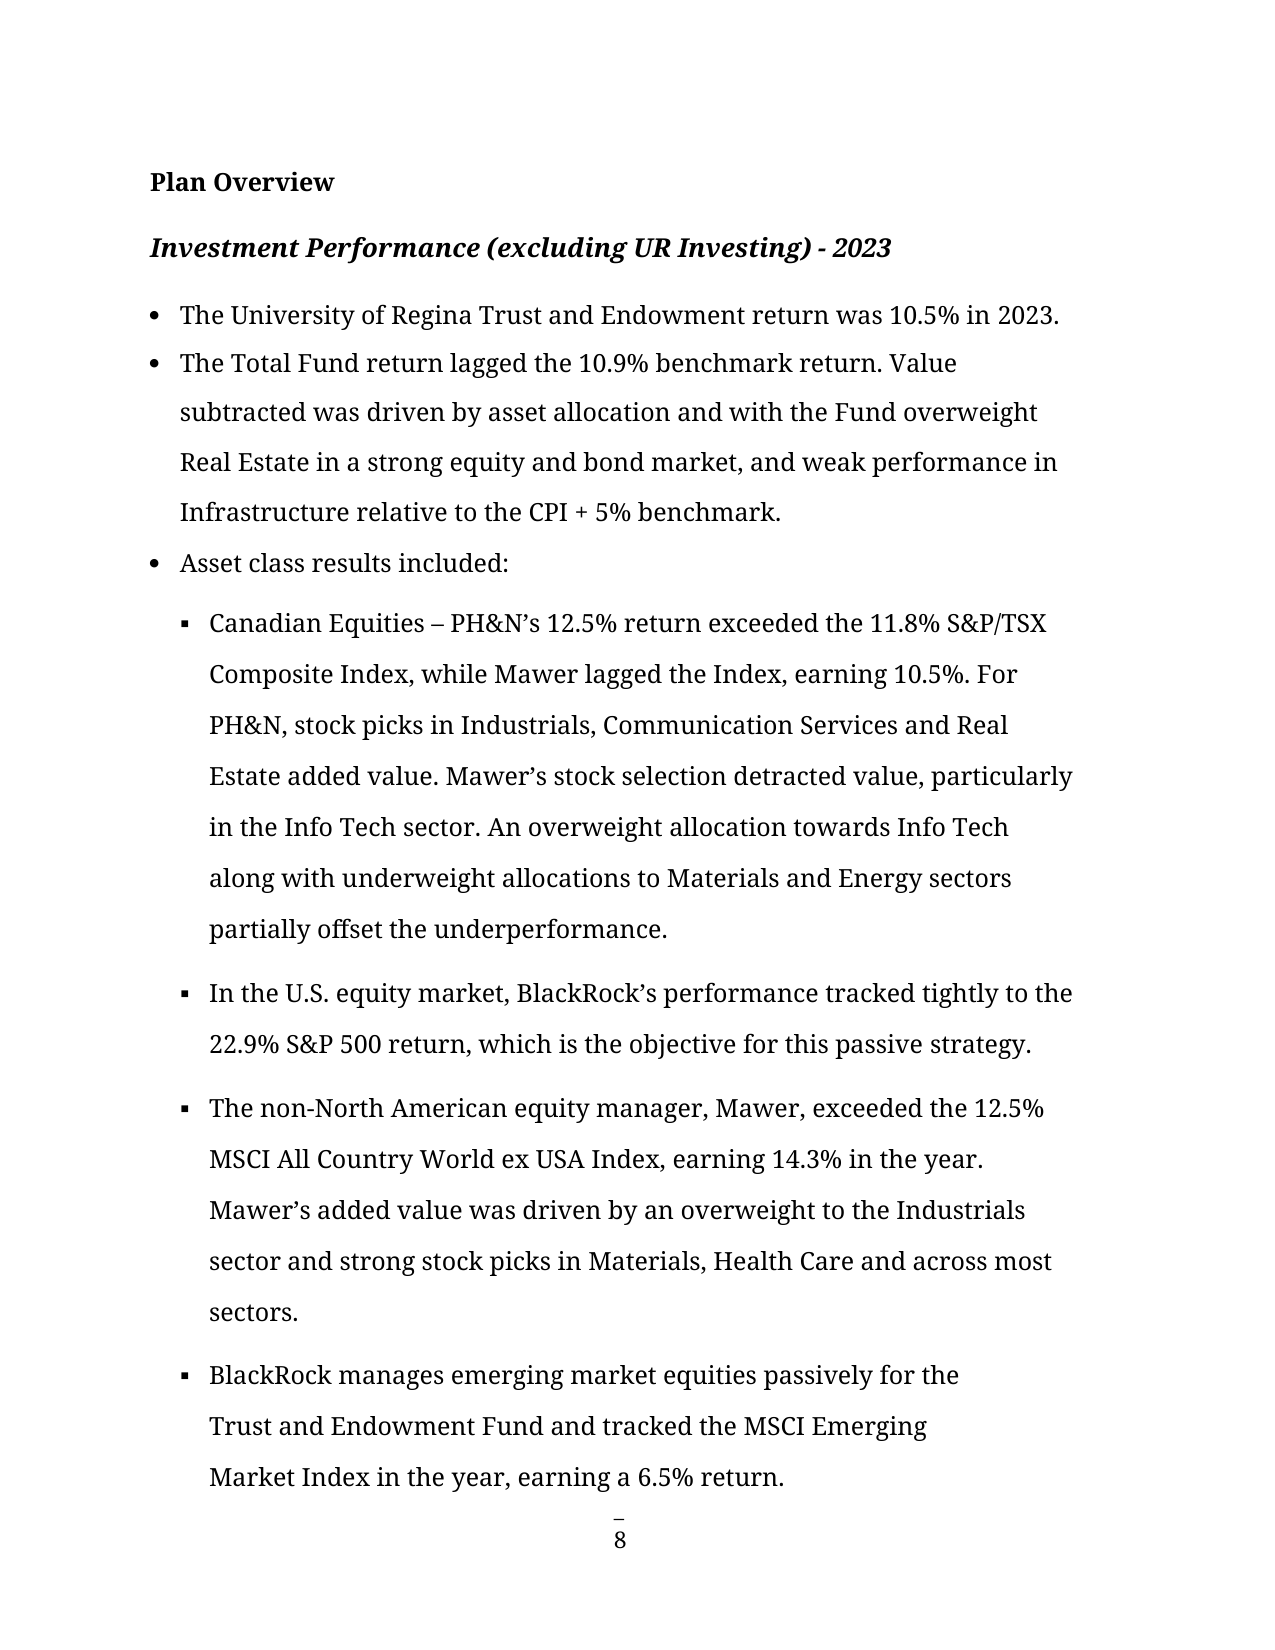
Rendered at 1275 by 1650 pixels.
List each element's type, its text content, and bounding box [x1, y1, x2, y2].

text Investment Performance (excluding UR Investing) - 2023 [150, 230, 1158, 265]
subtitle Plan Overview [150, 164, 1158, 198]
list Canadian Equities – PH&N’s 12.5% return exceeded the 11.8% S&P/TSX Composite Index, while Mawer lagged the Index, earning 10.5%. For PH&N, stock picks in Industrials, Communication Services and Real Estate added value. Mawer’s stock selection detracted value, particularly in the Info Tech sector. An overweight allocation towards Info Tech along with underweight allocations to Materials and Energy sectors partially offset the underperformance. [179, 606, 1078, 946]
list BlackRock manages emerging market equities passively for the Trust and Endowment Fund and tracked the MSCI Emerging Market Index in the year, earning a 6.5% return. [179, 1358, 997, 1494]
list The Total Fund return lagged the 10.9% benchmark return. Value subtracted was driven by asset allocation and with the Fund overweight Real Estate in a strong equity and bond market, and weak performance in Infrastructure relative to the CPI + 5% benchmark. [150, 345, 1070, 528]
list The non-North American equity manager, Mawer, exceeded the 12.5% MSCI All Country World ex USA Index, earning 14.3% in the year. Mawer’s added value was driven by an overweight to the Industrials sector and strong stock picks in Materials, Health Care and across most sectors. [179, 1090, 1061, 1328]
list Asset class results included: [150, 545, 1158, 579]
list The University of Regina Trust and Endowment return was 10.5% in 2023. [150, 297, 1158, 331]
list In the U.S. equity market, BlackRock’s performance tracked tightly to the 22.9% S&P 500 return, which is the objective for this passive strategy. [179, 976, 1079, 1061]
